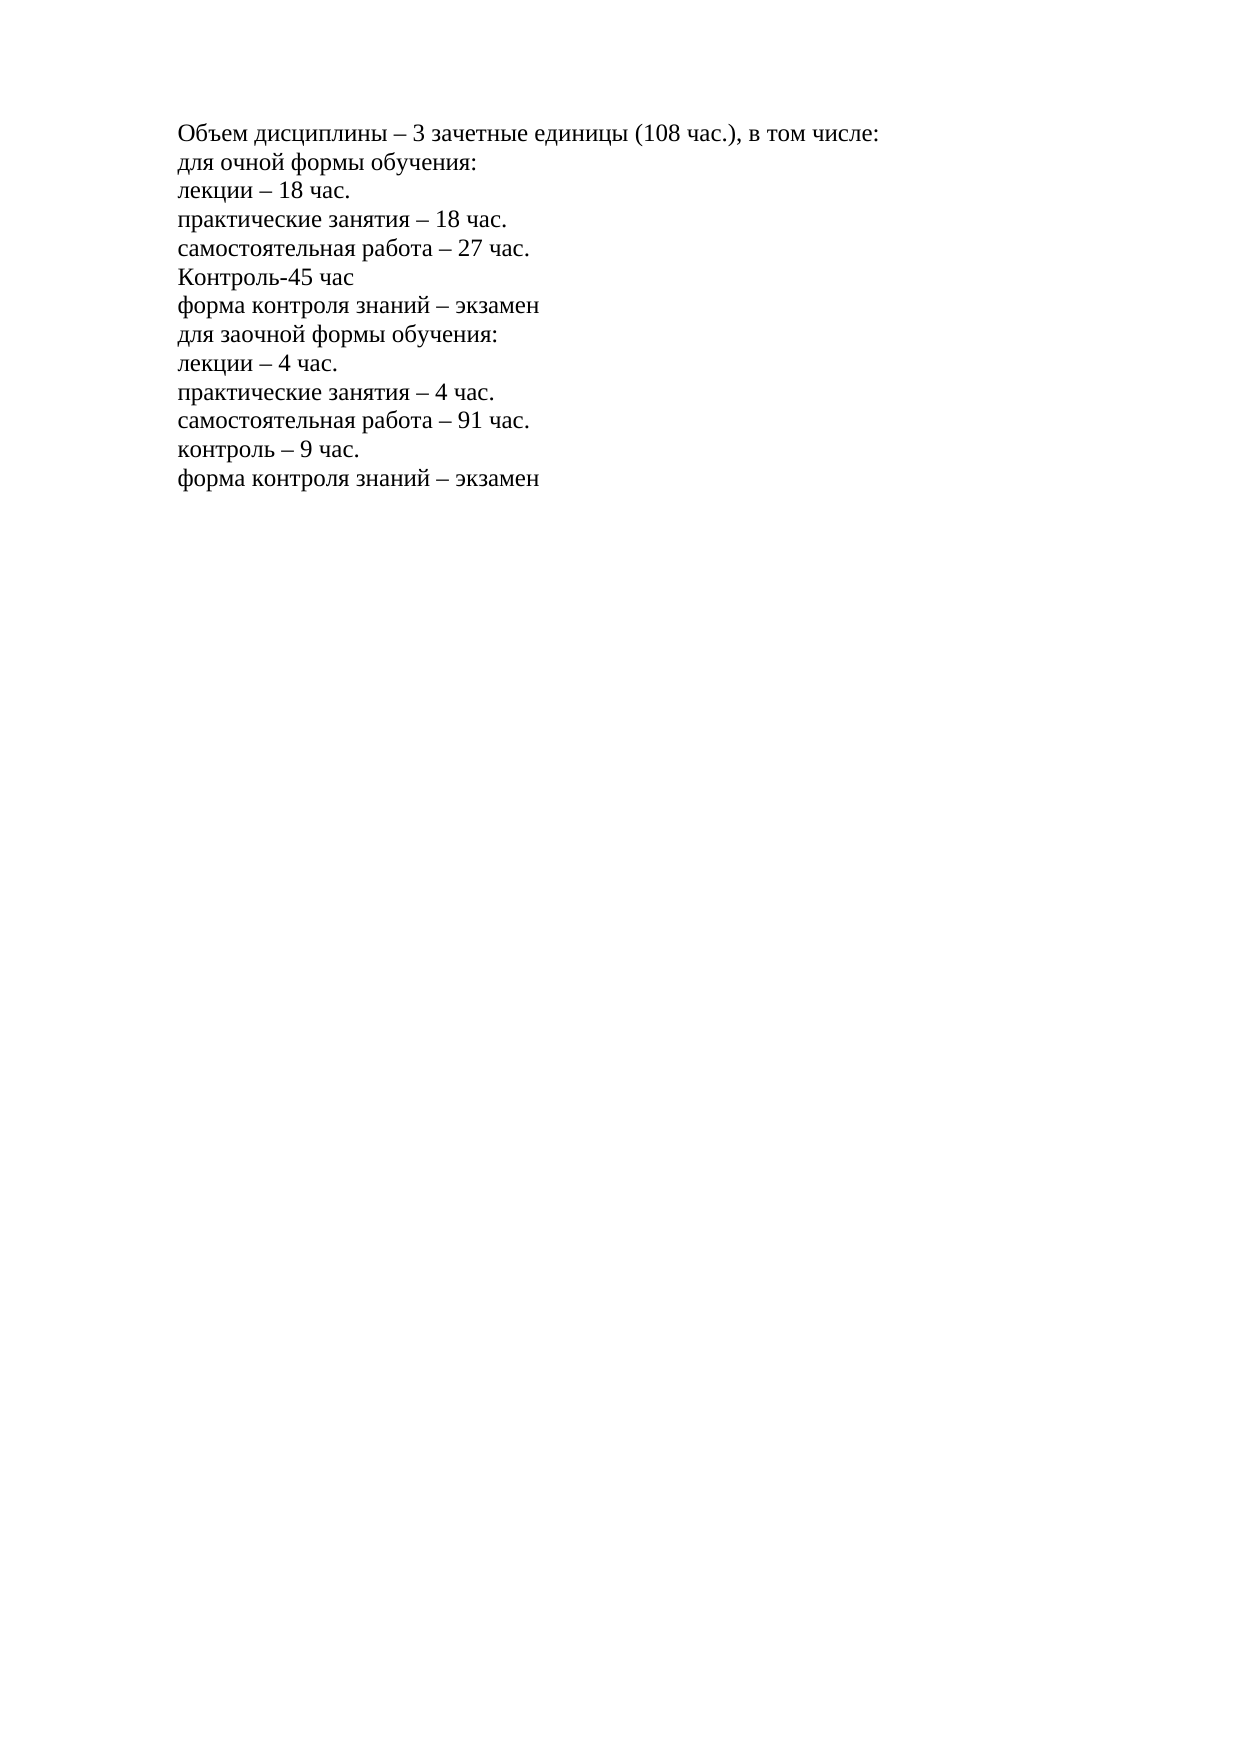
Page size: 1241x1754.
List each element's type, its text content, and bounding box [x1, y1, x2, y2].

text контроль – 9 час. [177, 434, 1152, 463]
text практические занятия – 4 час. [177, 377, 1152, 406]
text лекции – 18 час. [177, 176, 1152, 204]
text самостоятельная работа – 27 час. [177, 233, 1152, 262]
text для заочной формы обучения: [177, 319, 1152, 348]
text форма контроля знаний – экзамен [177, 291, 1152, 319]
text Контроль-45 час [177, 262, 1152, 291]
text практические занятия – 18 час. [177, 204, 1152, 233]
text самостоятельная работа – 91 час. [177, 406, 1152, 434]
text для очной формы обучения: [177, 147, 1152, 176]
text лекции – 4 час. [177, 348, 1152, 377]
text Объем дисциплины – 3 зачетные единицы (108 час.), в том числе: [177, 118, 1152, 147]
text форма контроля знаний – экзамен [177, 463, 1152, 492]
